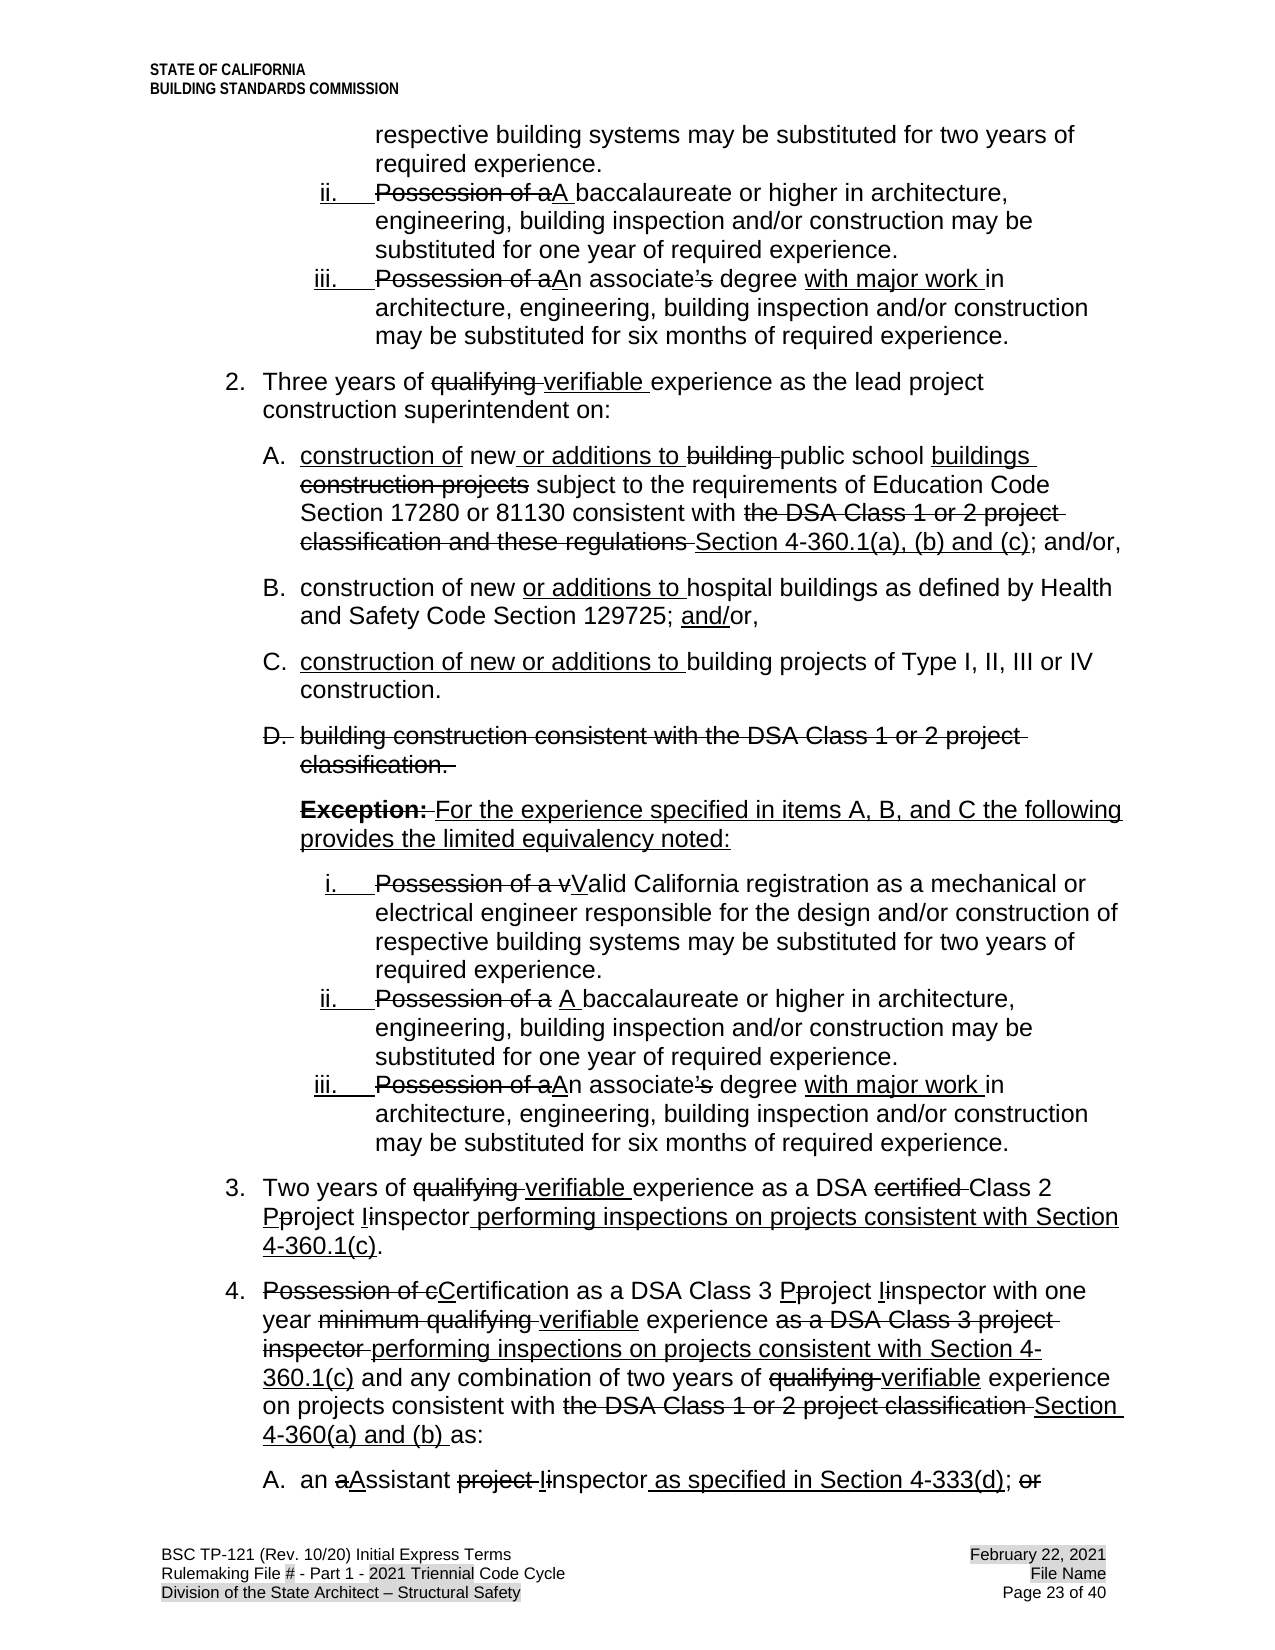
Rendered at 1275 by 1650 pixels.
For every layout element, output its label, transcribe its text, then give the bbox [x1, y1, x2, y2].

list construction of new or additions to hospital buildings as defined by Health and Safety Code Section 129725; and/or, [262, 572, 1125, 630]
list an aAssistant project Iinspector as specified in Section 4-333(d); or [262, 1465, 1125, 1494]
list Possession of aAn associate’s degree with major work in architecture, engineering, building inspection and/or construction may be substituted for six months of required experience. [337, 1070, 1125, 1157]
list Possession of cCertification as a DSA Class 3 Pproject Iinspector with one year minimum qualifying verifiable experience as a DSA Class 3 project inspector performing inspections on projects consistent with Section 4-360.1(c) and any combination of two years of qualifying verifiable experience on projects consistent with the DSA Class 1 or 2 project classification Section 4-360(a) and (b) as: [225, 1276, 1125, 1449]
list Possession of aAn associate’s degree with major work in architecture, engineering, building inspection and/or construction may be substituted for six months of required experience. [337, 264, 1125, 350]
text Exception: For the experience specified in items A, B, and C the following provides the limited equivalency noted: [300, 795, 1125, 852]
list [337, 120, 1125, 177]
list construction of new or additions to building projects of Type I, II, III or IV construction. [262, 647, 1125, 704]
list Two years of qualifying verifiable experience as a DSA certified Class 2 Pproject Iinspector performing inspections on projects consistent with Section 4-360.1(c). [225, 1173, 1125, 1259]
list Possession of aA baccalaureate or higher in architecture, engineering, building inspection and/or construction may be substituted for one year of required experience. [337, 177, 1125, 264]
list construction of new or additions to building public school buildings construction projects subject to the requirements of Education Code Section 17280 or 81130 consistent with the DSA Class 1 or 2 project classification and these regulations Section 4-360.1(a), (b) and (c); and/or, [262, 441, 1125, 556]
list building construction consistent with the DSA Class 1 or 2 project classification. [262, 721, 1125, 778]
list Possession of a A baccalaureate or higher in architecture, engineering, building inspection and/or construction may be substituted for one year of required experience. [337, 984, 1125, 1070]
list Three years of qualifying verifiable experience as the lead project construction superintendent on: [225, 367, 1125, 424]
